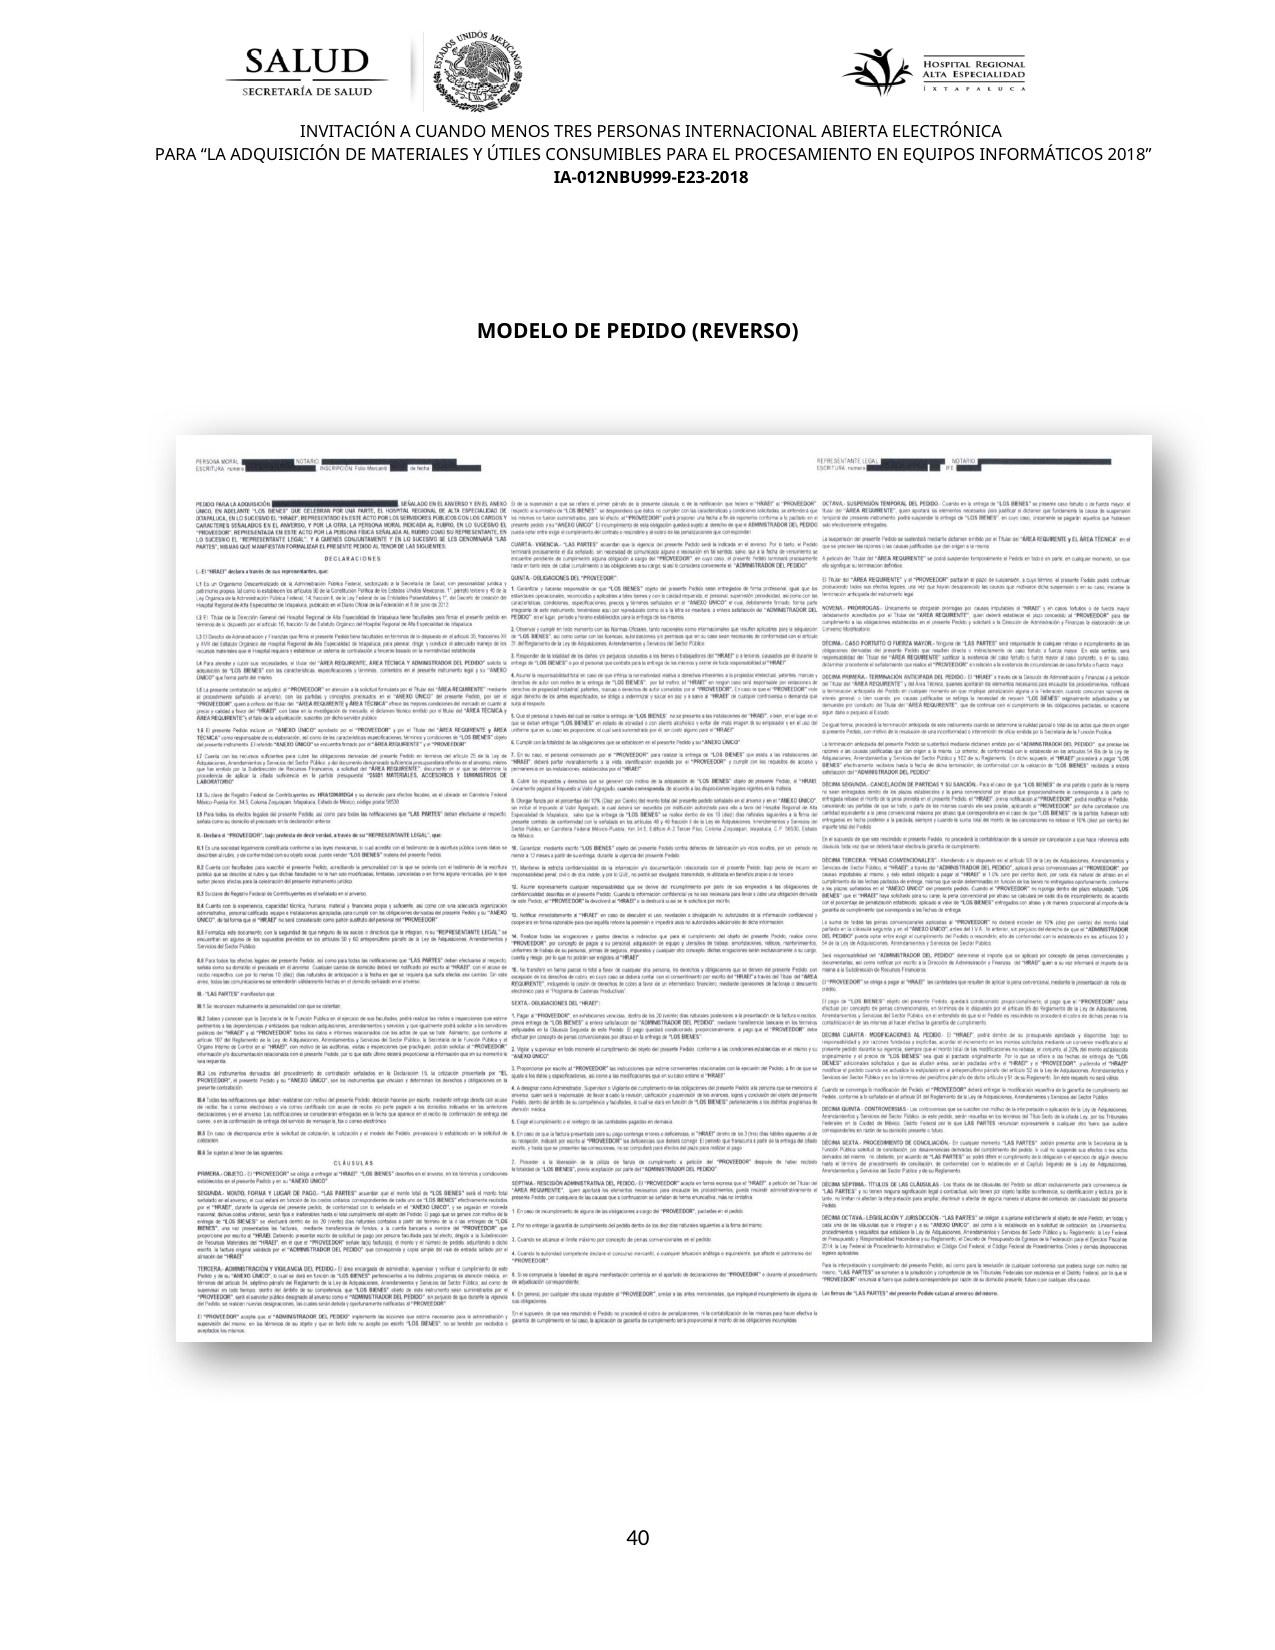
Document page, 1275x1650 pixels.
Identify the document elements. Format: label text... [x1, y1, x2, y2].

text MODELO DE PEDIDO (REVERSO) [148, 316, 1127, 344]
picture [175, 435, 1152, 1342]
